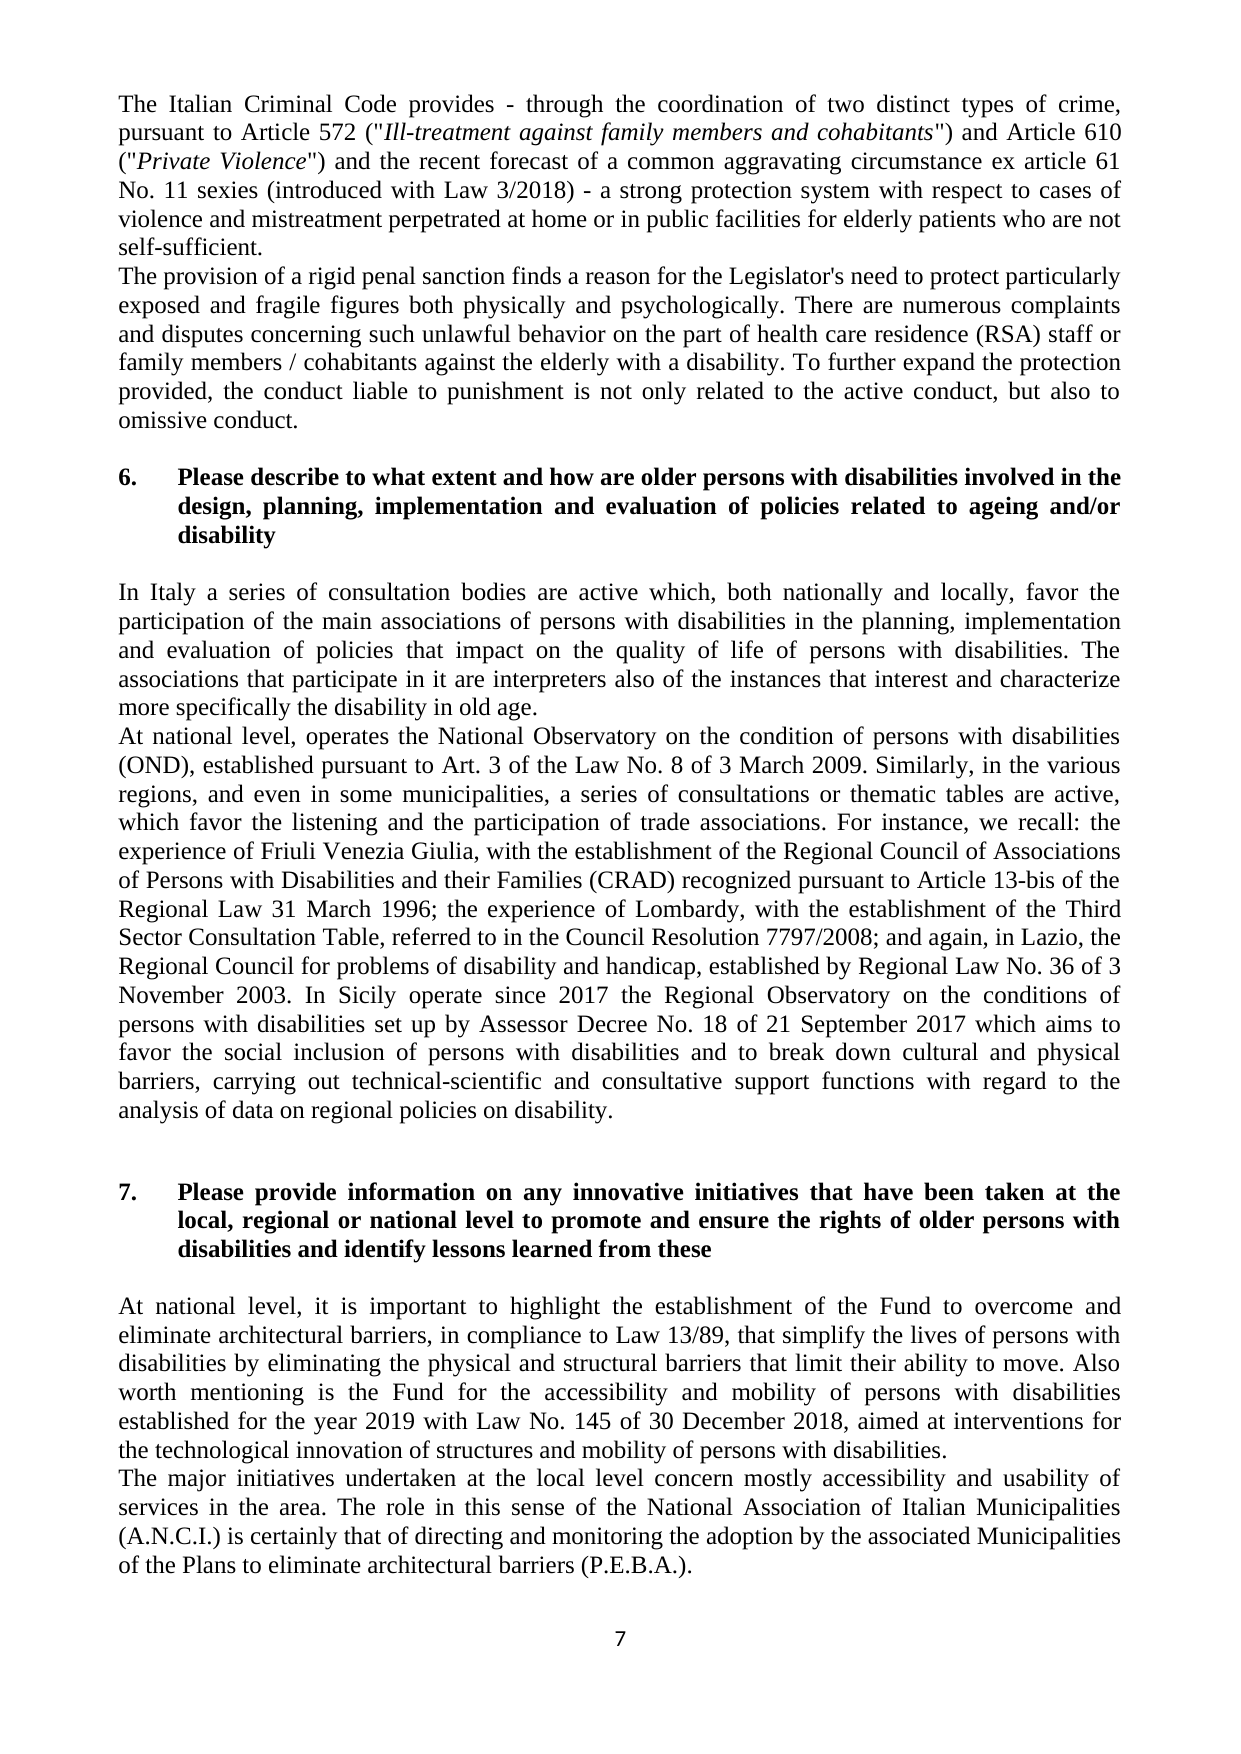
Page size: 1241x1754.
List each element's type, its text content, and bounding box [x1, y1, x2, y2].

list The provision of a rigid penal sanction finds a reason for the Legislator's need to protect particularly exposed and fragile figures both physically and psychologically. There are numerous complaints and disputes concerning such unlawful behavior on the part of health care residence (RSA) staff or family members / cohabitants against the elderly with a disability. To further expand the protection provided, the conduct liable to punishment is not only related to the active conduct, but also to omissive conduct. [118, 261, 1122, 434]
list The Italian Criminal Code provides - through the coordination of two distinct types of crime, pursuant to Article 572 ("Ill-treatment against family members and cohabitants") and Article 610 ("Private Violence") and the recent forecast of a common aggravating circumstance ex article 61 No. 11 sexies (introduced with Law 3/2018) - a strong protection system with respect to cases of violence and mistreatment perpetrated at home or in public facilities for elderly patients who are not self-sufficient. [118, 89, 1122, 261]
list At national level, operates the National Observatory on the condition of persons with disabilities (OND), established pursuant to Art. 3 of the Law No. 8 of 3 March 2009. Similarly, in the various regions, and even in some municipalities, a series of consultations or thematic tables are active, which favor the listening and the participation of trade associations. For instance, we recall: the experience of Friuli Venezia Giulia, with the establishment of the Regional Council of Associations of Persons with Disabilities and their Families (CRAD) recognized pursuant to Article 13-bis of the Regional Law 31 March 1996; the experience of Lombardy, with the establishment of the Third Sector Consultation Table, referred to in the Council Resolution 7797/2008; and again, in Lazio, the Regional Council for problems of disability and handicap, established by Regional Law No. 36 of 3 November 2003. In Sicily operate since 2017 the Regional Observatory on the conditions of persons with disabilities set up by Assessor Decree No. 18 of 21 September 2017 which aims to favor the social inclusion of persons with disabilities and to break down cultural and physical barriers, carrying out technical-scientific and consultative support functions with regard to the analysis of data on regional policies on disability. [118, 721, 1122, 1124]
list Please describe to what extent and how are older persons with disabilities involved in the design, planning, implementation and evaluation of policies related to ageing and/or disability [118, 462, 1122, 549]
list In Italy a series of consultation bodies are active which, both nationally and locally, favor the participation of the main associations of persons with disabilities in the planning, implementation and evaluation of policies that impact on the quality of life of persons with disabilities. The associations that participate in it are interpreters also of the instances that interest and characterize more specifically the disability in old age. [118, 577, 1122, 721]
list Please provide information on any innovative initiatives that have been taken at the local, regional or national level to promote and ensure the rights of older persons with disabilities and identify lessons learned from these [118, 1177, 1122, 1263]
list At national level, it is important to highlight the establishment of the Fund to overcome and eliminate architectural barriers, in compliance to Law 13/89, that simplify the lives of persons with disabilities by eliminating the physical and structural barriers that limit their ability to move. Also worth mentioning is the Fund for the accessibility and mobility of persons with disabilities established for the year 2019 with Law No. 145 of 30 December 2018, aimed at interventions for the technological innovation of structures and mobility of persons with disabilities. [118, 1291, 1122, 1463]
list The major initiatives undertaken at the local level concern mostly accessibility and usability of services in the area. The role in this sense of the National Association of Italian Municipalities (A.N.C.I.) is certainly that of directing and monitoring the adoption by the associated Municipalities of the Plans to eliminate architectural barriers (P.E.B.A.). [118, 1463, 1122, 1578]
